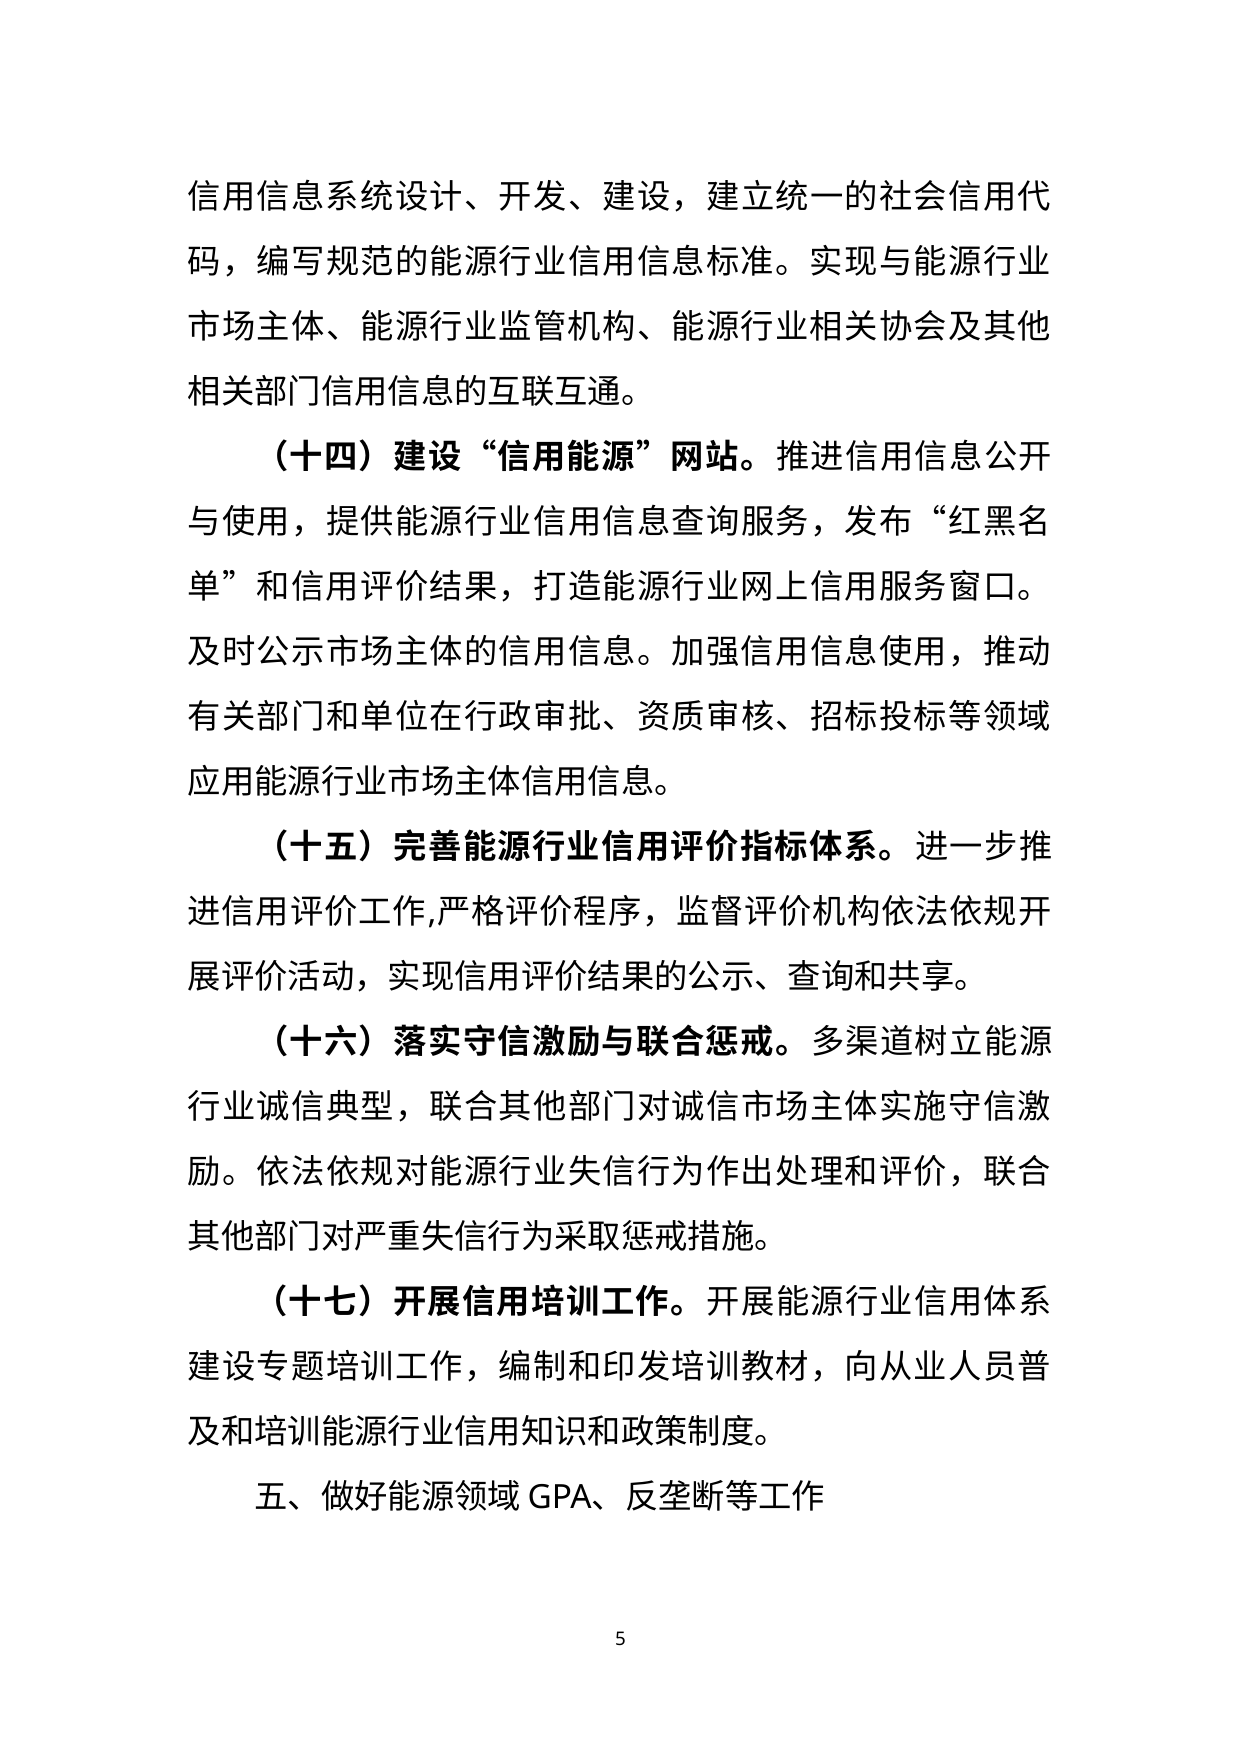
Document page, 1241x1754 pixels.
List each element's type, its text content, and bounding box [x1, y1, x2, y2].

text 五、做好能源领域GPA、反垄断等工作 [187, 1462, 1053, 1527]
text （十六）落实守信激励与联合惩戒。多渠道树立能源行业诚信典型，联合其他部门对诚信市场主体实施守信激励。依法依规对能源行业失信行为作出处理和评价，联合其他部门对严重失信行为采取惩戒措施。 [187, 1007, 1053, 1267]
text （十七）开展信用培训工作。开展能源行业信用体系建设专题培训工作，编制和印发培训教材，向从业人员普及和培训能源行业信用知识和政策制度。 [187, 1267, 1053, 1462]
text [187, 162, 1053, 422]
text （十五）完善能源行业信用评价指标体系。进一步推进信用评价工作,严格评价程序，监督评价机构依法依规开展评价活动，实现信用评价结果的公示、查询和共享。 [187, 812, 1053, 1007]
text （十四）建设“信用能源”网站。推进信用信息公开与使用，提供能源行业信用信息查询服务，发布“红黑名单”和信用评价结果，打造能源行业网上信用服务窗口。及时公示市场主体的信用信息。加强信用信息使用，推动有关部门和单位在行政审批、资质审核、招标投标等领域应用能源行业市场主体信用信息。 [187, 422, 1053, 812]
